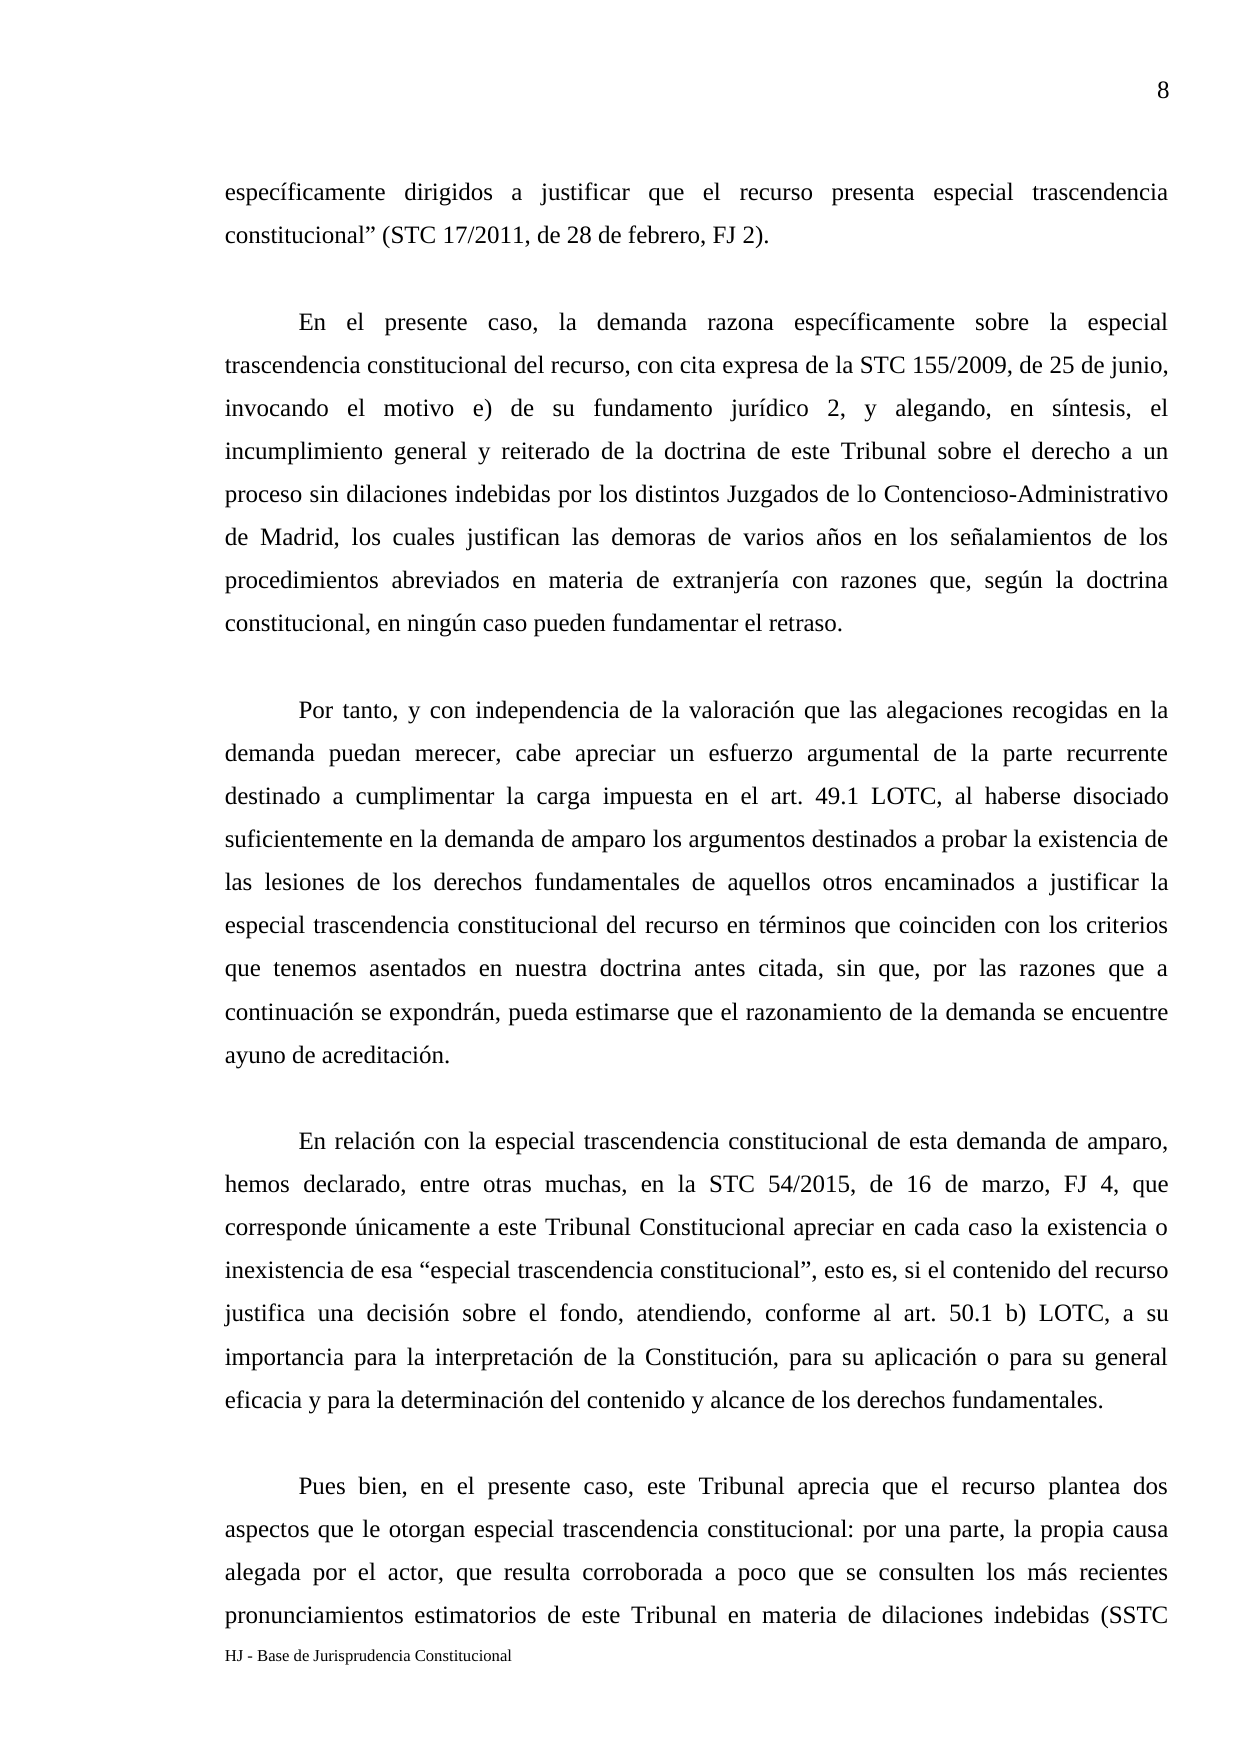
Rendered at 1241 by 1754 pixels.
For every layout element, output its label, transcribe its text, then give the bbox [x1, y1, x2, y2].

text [224, 177, 1169, 249]
text Por tanto, y con independencia de la valoración que las alegaciones recogidas en la demanda puedan merecer, cabe apreciar un esfuerzo argumental de la parte recurrente destinado a cumplimentar la carga impuesta en el art. 49.1 LOTC, al haberse disociado suficientemente en la demanda de amparo los argumentos destinados a probar la existencia de las lesiones de los derechos fundamentales de aquellos otros encaminados a justificar la especial trascendencia constitucional del recurso en términos que coinciden con los criterios que tenemos asentados en nuestra doctrina antes citada, sin que, por las razones que a continuación se expondrán, pueda estimarse que el razonamiento de la demanda se encuentre ayuno de acreditación. [224, 695, 1169, 1068]
text En relación con la especial trascendencia constitucional de esta demanda de amparo, hemos declarado, entre otras muchas, en la STC 54/2015, de 16 de marzo, FJ 4, que corresponde únicamente a este Tribunal Constitucional apreciar en cada caso la existencia o inexistencia de esa “especial trascendencia constitucional”, esto es, si el contenido del recurso justifica una decisión sobre el fondo, atendiendo, conforme al art. 50.1 b) LOTC, a su importancia para la interpretación de la Constitución, para su aplicación o para su general eficacia y para la determinación del contenido y alcance de los derechos fundamentales. [224, 1126, 1169, 1413]
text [224, 1471, 1169, 1629]
text En el presente caso, la demanda razona específicamente sobre la especial trascendencia constitucional del recurso, con cita expresa de la STC 155/2009, de 25 de junio, invocando el motivo e) de su fundamento jurídico 2, y alegando, en síntesis, el incumplimiento general y reiterado de la doctrina de este Tribunal sobre el derecho a un proceso sin dilaciones indebidas por los distintos Juzgados de lo Contencioso-Administrativo de Madrid, los cuales justifican las demoras de varios años en los señalamientos de los procedimientos abreviados en materia de extranjería con razones que, según la doctrina constitucional, en ningún caso pueden fundamentar el retraso. [224, 307, 1169, 637]
